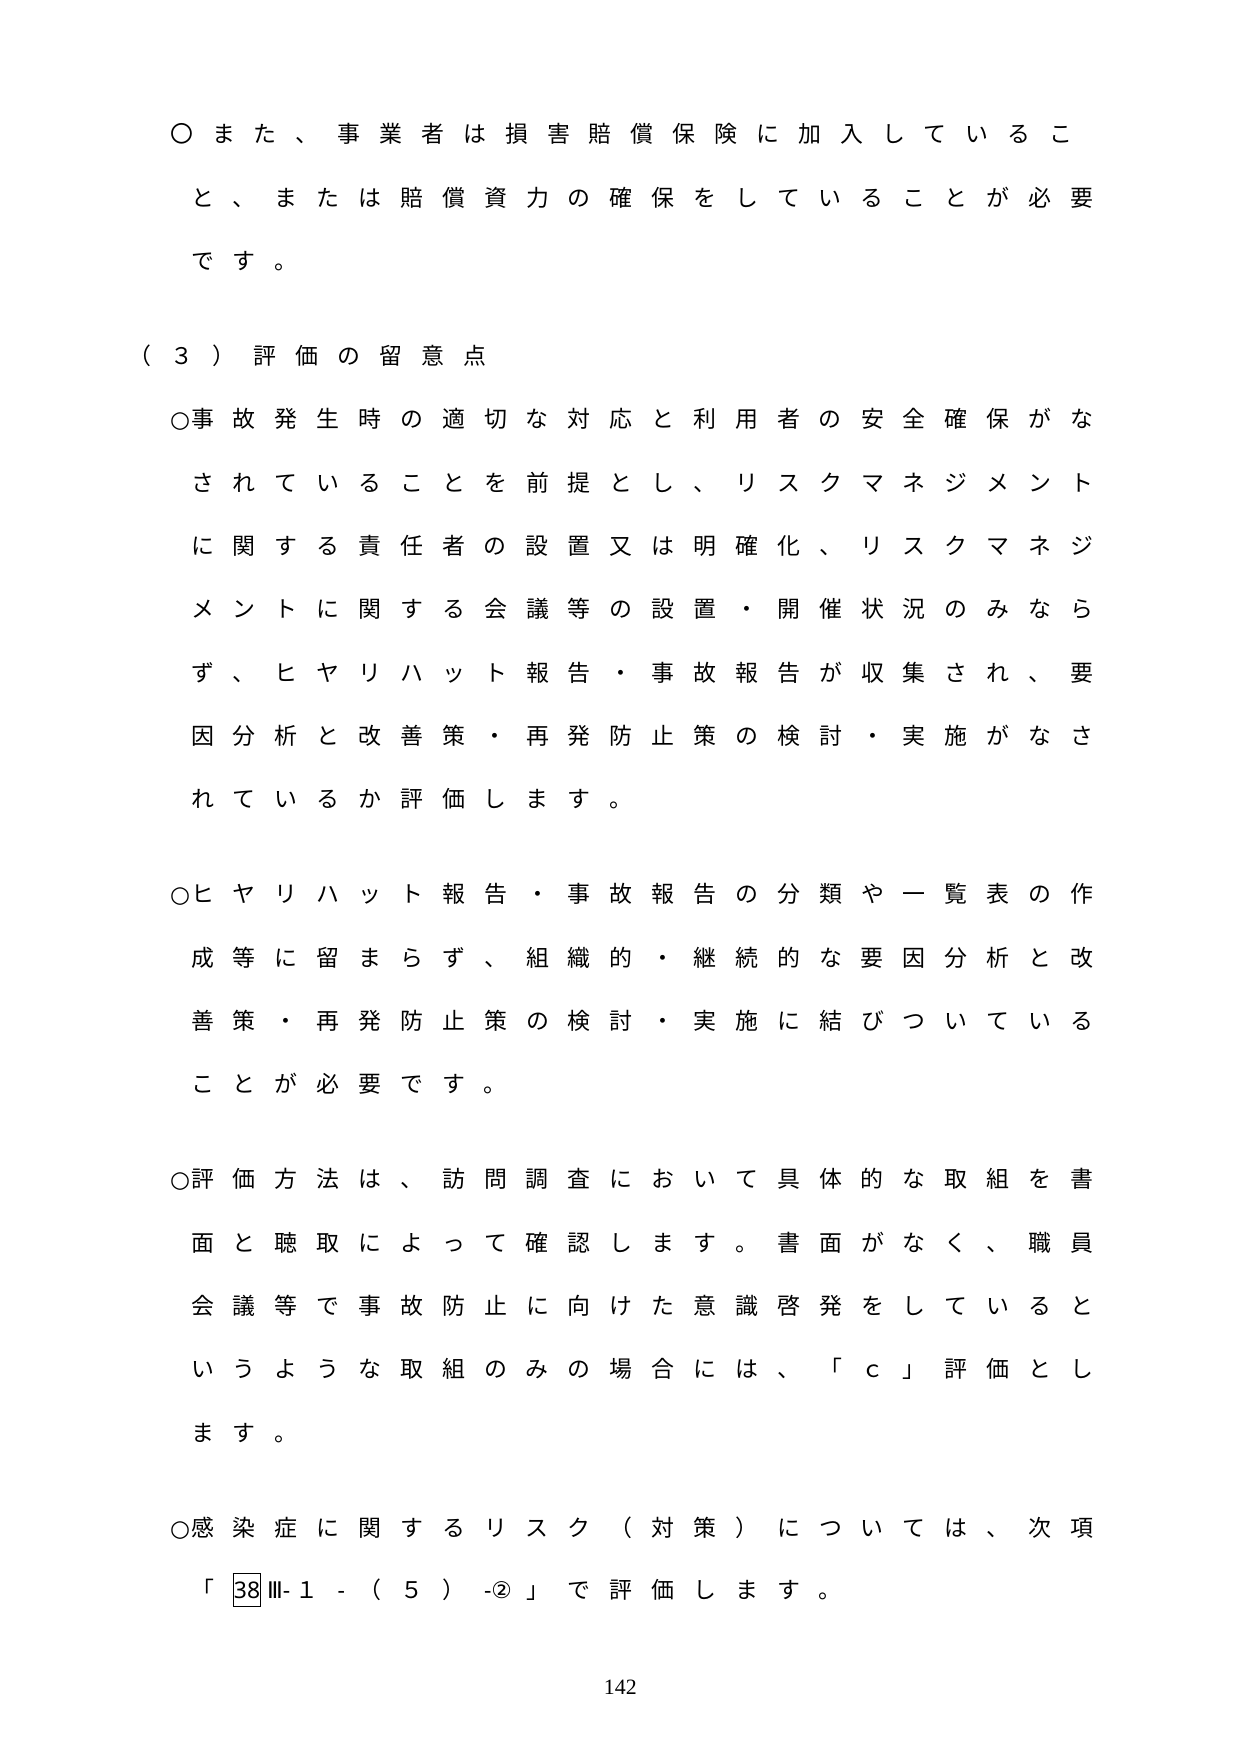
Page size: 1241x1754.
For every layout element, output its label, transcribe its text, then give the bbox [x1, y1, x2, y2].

text ○感染症に関するリスク（対策）については、次項「38 Ⅲ-１-（５）-②」で評価します。 [149, 1494, 1112, 1621]
text ○ヒヤリハット報告・事故報告の分類や一覧表の作成等に留まらず、組織的・継続的な要因分析と改善策・再発防止策の検討・実施に結びついていることが必要です。 [149, 861, 1112, 1114]
text 〇また、事業者は損害賠償保険に加入していること、または賠償資力の確保をしていることが必要です。 [149, 101, 1112, 291]
text ○評価方法は、訪問調査において具体的な取組を書面と聴取によって確認します。書面がなく、職員会議等で事故防止に向けた意識啓発をしているというような取組のみの場合には、「ｃ」評価とします。 [149, 1146, 1112, 1463]
text （３）評価の留意点 [128, 323, 1112, 386]
text ○事故発生時の適切な対応と利用者の安全確保がなされていることを前提とし、リスクマネジメントに関する責任者の設置又は明確化、リスクマネジメントに関する会議等の設置・開催状況のみならず、ヒヤリハット報告・事故報告が収集され、要因分析と改善策・再発防止策の検討・実施がなされているか評価します。 [149, 386, 1112, 829]
